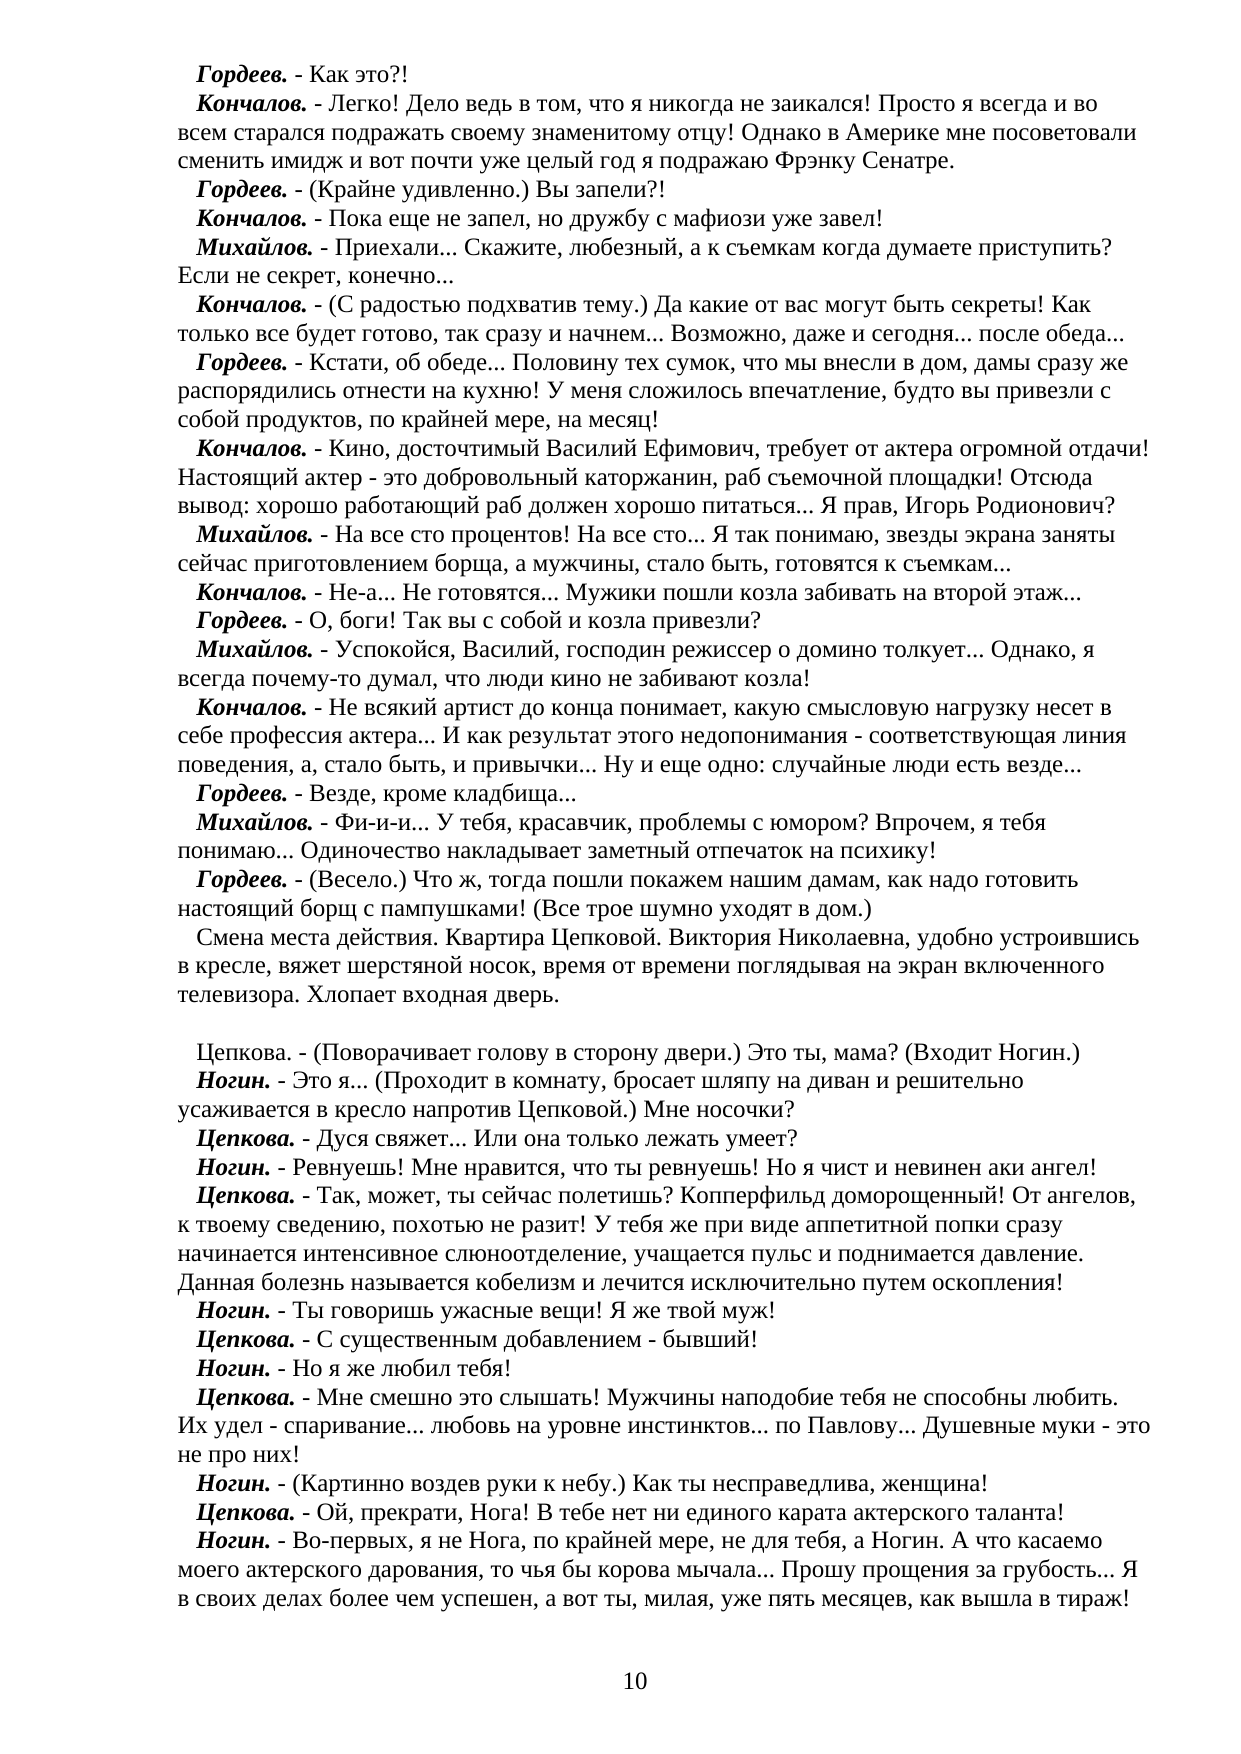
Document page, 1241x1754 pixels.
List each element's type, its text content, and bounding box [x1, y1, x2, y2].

text Кончалов. - Пока еще не запел, но дружбу с мафиози уже завел! [177, 203, 1152, 232]
text Цепкова. - Дуся свяжет... Или она только лежать умеет? [177, 1123, 1152, 1152]
text Михайлов. - Успокойся, Василий, господин режиссер о домино толкует... Однако, я всегда почему-то думал, что люди кино не забивают козла! [177, 634, 1152, 692]
text Кончалов. - Кино, досточтимый Василий Ефимович, требует от актера огромной отдачи! Настоящий актер - это добровольный каторжанин, раб съемочной площадки! Отсюда вывод: хорошо работающий раб должен хорошо питаться... Я прав, Игорь Родионович? [177, 433, 1152, 519]
text Кончалов. - Не-а... Не готовятся... Мужики пошли козла забивать на второй этаж... [177, 577, 1152, 605]
text Ногин. - Это я... (Проходит в комнату, бросает шляпу на диван и решительно усаживается в кресло напротив Цепковой.) Мне носочки? [177, 1065, 1152, 1123]
text Гордеев. - О, боги! Так вы с собой и козла привезли? [177, 605, 1152, 634]
text Гордеев. - Везде, кроме кладбища... [177, 778, 1152, 807]
text Михайлов. - Приехали... Скажите, любезный, а к съемкам когда думаете приступить? Если не секрет, конечно... [177, 232, 1152, 289]
text Михайлов. - Фи-и-и... У тебя, красавчик, проблемы с юмором? Впрочем, я тебя понимаю... Одиночество накладывает заметный отпечаток на психику! [177, 807, 1152, 864]
text Кончалов. - Не всякий артист до конца понимает, какую смысловую нагрузку несет в себе профессия актера... И как результат этого недопонимания - соответствующая линия поведения, а, стало быть, и привычки... Ну и еще одно: случайные люди есть везде... [177, 692, 1152, 778]
text Цепкова. - Ой, прекрати, Нога! В тебе нет ни единого карата актерского таланта! [177, 1497, 1152, 1525]
text Цепкова. - Так, может, ты сейчас полетишь? Копперфильд доморощенный! От ангелов, к твоему сведению, похотью не разит! У тебя же при виде аппетитной попки сразу начинается интенсивное слюноотделение, учащается пульс и поднимается давление. Данная болезнь называется кобелизм и лечится исключительно путем оскопления! [177, 1180, 1152, 1295]
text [177, 1525, 1152, 1612]
text Гордеев. - Кстати, об обеде... Половину тех сумок, что мы внесли в дом, дамы сразу же распорядились отнести на кухню! У меня сложилось впечатление, будто вы привезли с собой продуктов, по крайней мере, на месяц! [177, 347, 1152, 433]
text Ногин. - (Картинно воздев руки к небу.) Как ты несправедлива, женщина! [177, 1468, 1152, 1497]
text Ногин. - Но я же любил тебя! [177, 1353, 1152, 1382]
text Гордеев. - (Крайне удивленно.) Вы запели?! [177, 174, 1152, 203]
text Цепкова. - С существенным добавлением - бывший! [177, 1324, 1152, 1353]
text Цепкова. - (Поворачивает голову в сторону двери.) Это ты, мама? (Входит Ногин.) [177, 1037, 1152, 1065]
text Смена места действия. Квартира Цепковой. Виктория Николаевна, удобно устроившись в кресле, вяжет шерстяной носок, время от времени поглядывая на экран включенного телевизора. Хлопает входная дверь. [177, 922, 1152, 1008]
text Гордеев. - (Весело.) Что ж, тогда пошли покажем нашим дамам, как надо готовить настоящий борщ с пампушками! (Все трое шумно уходят в дом.) [177, 864, 1152, 922]
text Кончалов. - Легко! Дело ведь в том, что я никогда не заикался! Просто я всегда и во всем старался подражать своему знаменитому отцу! Однако в Америке мне посоветовали сменить имидж и вот почти уже целый год я подражаю Фрэнку Сенатре. [177, 88, 1152, 174]
text Михайлов. - На все сто процентов! На все сто... Я так понимаю, звезды экрана заняты сейчас приготовлением борща, а мужчины, стало быть, готовятся к съемкам... [177, 519, 1152, 577]
text Гордеев. - Как это?! [177, 59, 1152, 88]
text Кончалов. - (С радостью подхватив тему.) Да какие от вас могут быть секреты! Как только все будет готово, так сразу и начнем... Возможно, даже и сегодня... после обеда... [177, 289, 1152, 347]
text Ногин. - Ревнуешь! Мне нравится, что ты ревнуешь! Но я чист и невинен аки ангел! [177, 1152, 1152, 1180]
text Ногин. - Ты говоришь ужасные вещи! Я же твой муж! [177, 1295, 1152, 1324]
text Цепкова. - Мне смешно это слышать! Мужчины наподобие тебя не способны любить. Их удел - спаривание... любовь на уровне инстинктов... по Павлову... Душевные муки - это не про них! [177, 1382, 1152, 1468]
